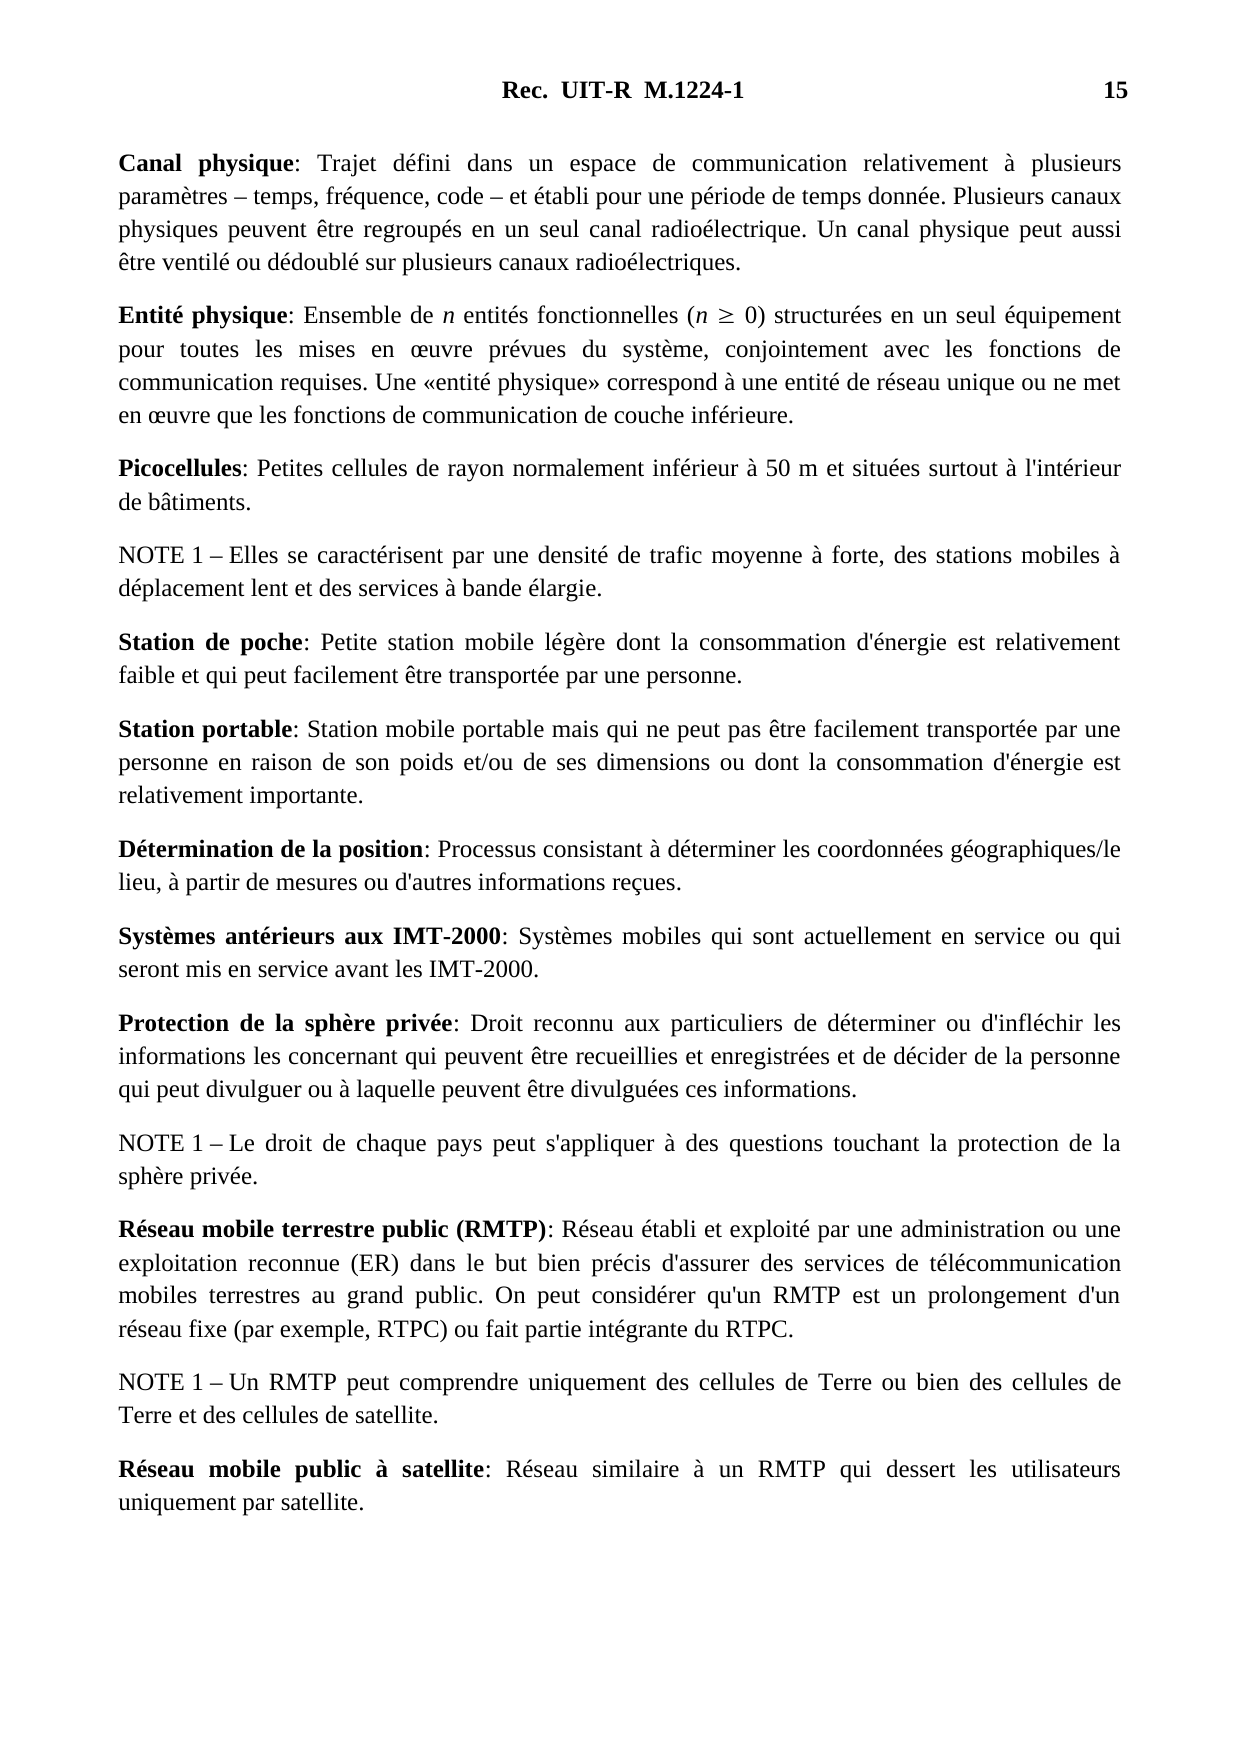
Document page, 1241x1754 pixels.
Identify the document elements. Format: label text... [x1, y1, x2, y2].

text Picocellules: Petites cellules de rayon normalement inférieur à 50 m et situées surtout à l'intérieur de bâtiments. [118, 453, 1122, 515]
text Réseau mobile terrestre public (RMTP): Réseau établi et exploité par une administration ou une exploitation reconnue (ER) dans le but bien précis d'assurer des services de télécommunication mobiles terrestres au grand public. On peut considérer qu'un RMTP est un prolongement d'un réseau fixe (par exemple, RTPC) ou fait partie intégrante du RTPC. [118, 1214, 1122, 1342]
text Détermination de la position: Processus consistant à déterminer les coordonnées géographiques/le lieu, à partir de mesures ou d'autres informations reçues. [118, 834, 1122, 896]
text NOTE 1 – Un RMTP peut comprendre uniquement des cellules de Terre ou bien des cellules de Terre et des cellules de satellite. [118, 1367, 1122, 1429]
text NOTE 1 – Le droit de chaque pays peut s'appliquer à des questions touchant la protection de la sphère privée. [118, 1128, 1122, 1189]
text NOTE 1 – Elles se caractérisent par une densité de trafic moyenne à forte, des stations mobiles à déplacement lent et des services à bande élargie. [118, 540, 1122, 602]
text Station portable: Station mobile portable mais qui ne peut pas être facilement transportée par une personne en raison de son poids et/ou de ses dimensions ou dont la consommation d'énergie est relativement importante. [118, 714, 1122, 809]
text Canal physique: Trajet défini dans un espace de communication relativement à plusieurs paramètres – temps, fréquence, code – et établi pour une période de temps donnée. Plusieurs canaux physiques peuvent être regroupés en un seul canal radioélectrique. Un canal physique peut aussi être ventilé ou dédoublé sur plusieurs canaux radioélectriques. [118, 148, 1122, 276]
text Protection de la sphère privée: Droit reconnu aux particuliers de déterminer ou d'infléchir les informations les concernant qui peuvent être recueillies et enregistrées et de décider de la personne qui peut divulguer ou à laquelle peuvent être divulguées ces informations. [118, 1008, 1122, 1103]
text Station de poche: Petite station mobile légère dont la consommation d'énergie est relativement faible et qui peut facilement être transportée par une personne. [118, 627, 1122, 689]
text Systèmes antérieurs aux IMT-2000: Systèmes mobiles qui sont actuellement en service ou qui seront mis en service avant les IMT-2000. [118, 921, 1122, 983]
text Réseau mobile public à satellite: Réseau similaire à un RMTP qui dessert les utilisateurs uniquement par satellite. [118, 1454, 1122, 1516]
text Entité physique: Ensemble de n entités fonctionnelles (n 0) structurées en un seul équipement pour toutes les mises en œuvre prévues du système, conjointement avec les fonctions de communication requises. Une «entité physique» correspond à une entité de réseau unique ou ne met en œuvre que les fonctions de communication de couche inférieure. [118, 301, 1122, 428]
